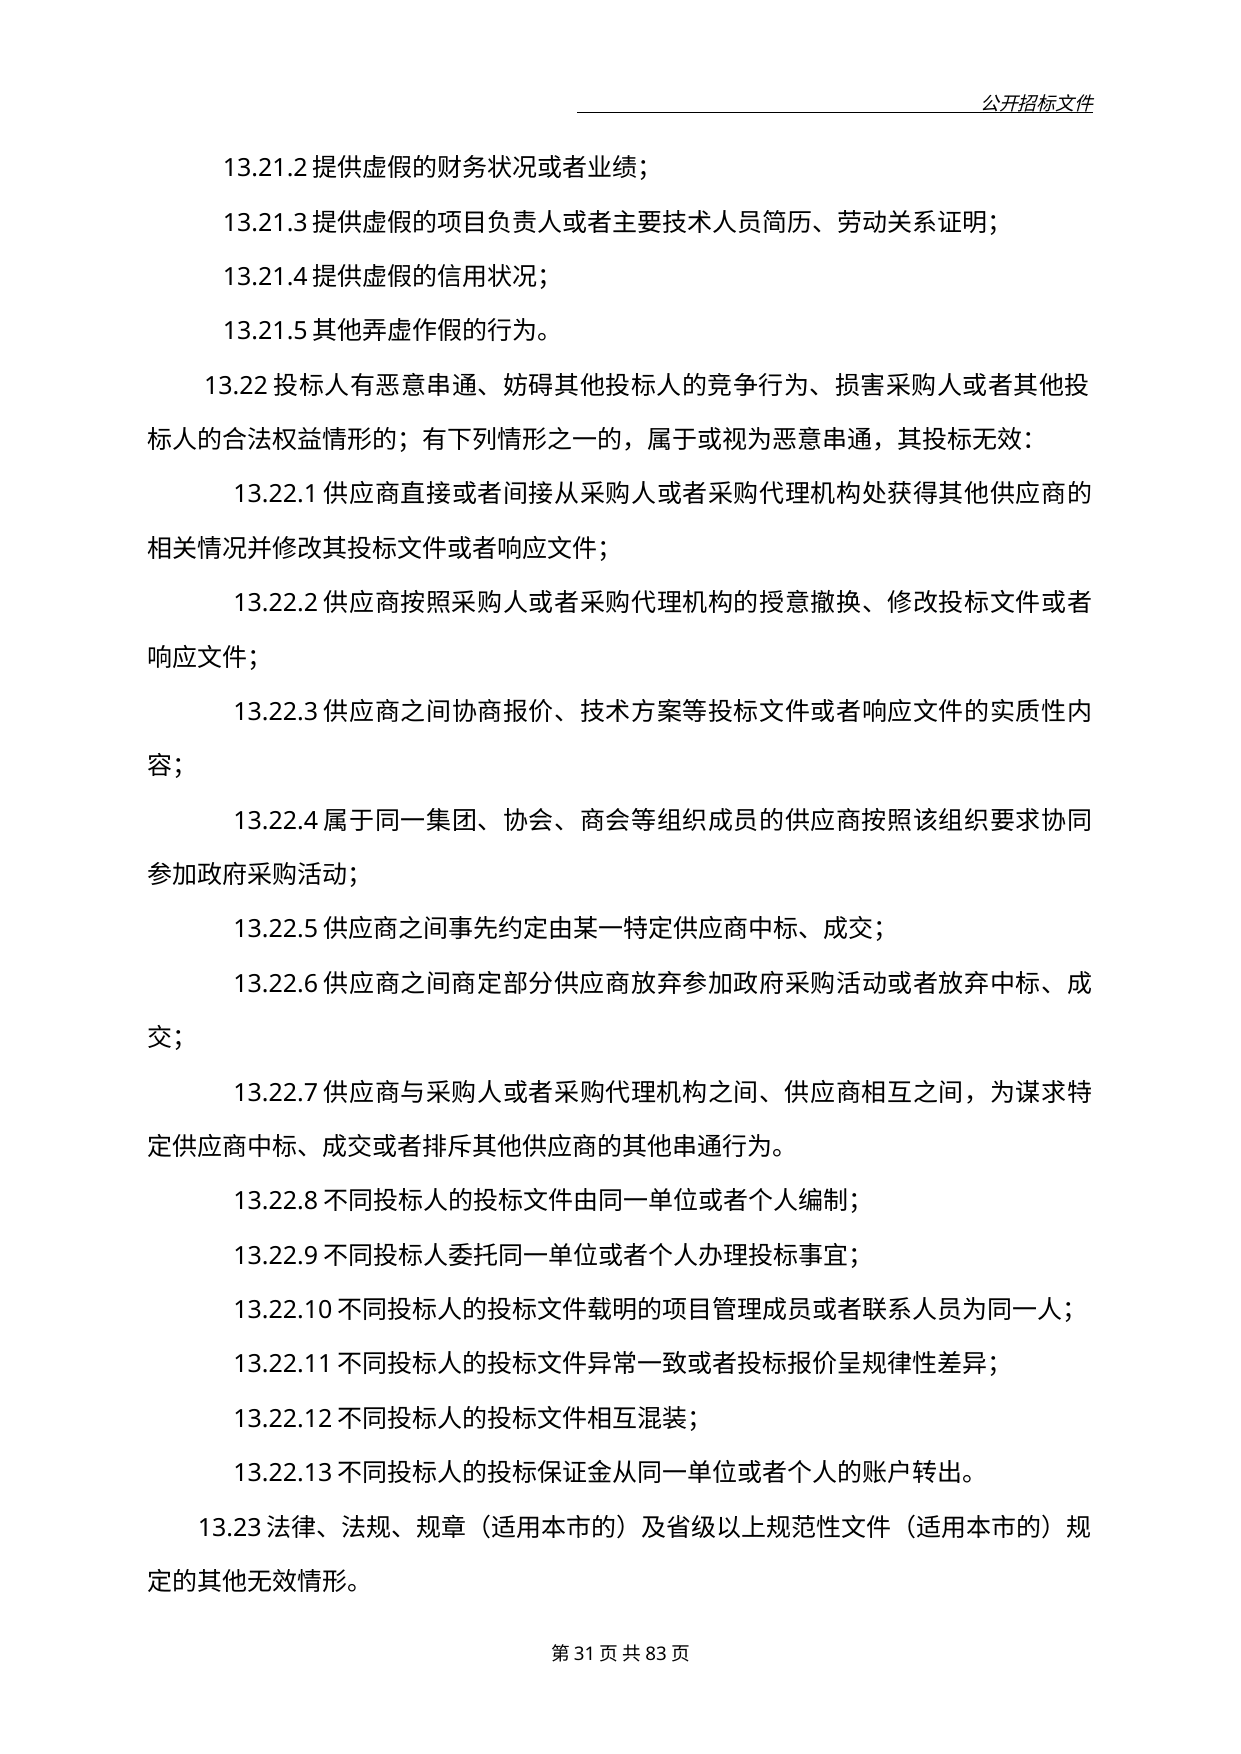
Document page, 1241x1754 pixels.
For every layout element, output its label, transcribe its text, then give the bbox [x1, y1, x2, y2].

text 13.22.13不同投标人的投标保证金从同一单位或者个人的账户转出。 [148, 1453, 1092, 1489]
text 13.21.3提供虚假的项目负责人或者主要技术人员简历、劳动关系证明； [148, 202, 1092, 238]
text 13.22.7供应商与采购人或者采购代理机构之间、供应商相互之间，为谋求特定供应商中标、成交或者排斥其他供应商的其他串通行为。 [148, 1072, 1092, 1163]
text 13.22.1供应商直接或者间接从采购人或者采购代理机构处获得其他供应商的相关情况并修改其投标文件或者响应文件； [148, 474, 1092, 564]
text 13.22.6供应商之间商定部分供应商放弃参加政府采购活动或者放弃中标、成交； [148, 963, 1092, 1054]
text 13.22投标人有恶意串通、妨碍其他投标人的竞争行为、损害采购人或者其他投标人的合法权益情形的；有下列情形之一的，属于或视为恶意串通，其投标无效： [148, 365, 1092, 456]
text 13.21.2提供虚假的财务状况或者业绩； [148, 148, 1092, 184]
text 13.22.5供应商之间事先约定由某一特定供应商中标、成交； [148, 909, 1092, 945]
text 13.22.2供应商按照采购人或者采购代理机构的授意撤换、修改投标文件或者响应文件； [148, 583, 1092, 673]
text 13.23法律、法规、规章（适用本市的）及省级以上规范性文件（适用本市的）规定的其他无效情形。 [148, 1507, 1092, 1598]
text 13.22.3供应商之间协商报价、技术方案等投标文件或者响应文件的实质性内容； [148, 691, 1092, 782]
text 13.22.12不同投标人的投标文件相互混装； [148, 1398, 1092, 1434]
text 13.22.4属于同一集团、协会、商会等组织成员的供应商按照该组织要求协同参加政府采购活动； [148, 800, 1092, 891]
text 13.22.10不同投标人的投标文件载明的项目管理成员或者联系人员为同一人； [148, 1289, 1092, 1326]
text 13.21.4提供虚假的信用状况； [148, 256, 1092, 293]
text 13.21.5其他弄虚作假的行为。 [148, 311, 1092, 347]
text 13.22.11不同投标人的投标文件异常一致或者投标报价呈规律性差异； [148, 1344, 1092, 1380]
text 13.22.9不同投标人委托同一单位或者个人办理投标事宜； [148, 1235, 1092, 1271]
text 13.22.8不同投标人的投标文件由同一单位或者个人编制； [148, 1181, 1092, 1217]
